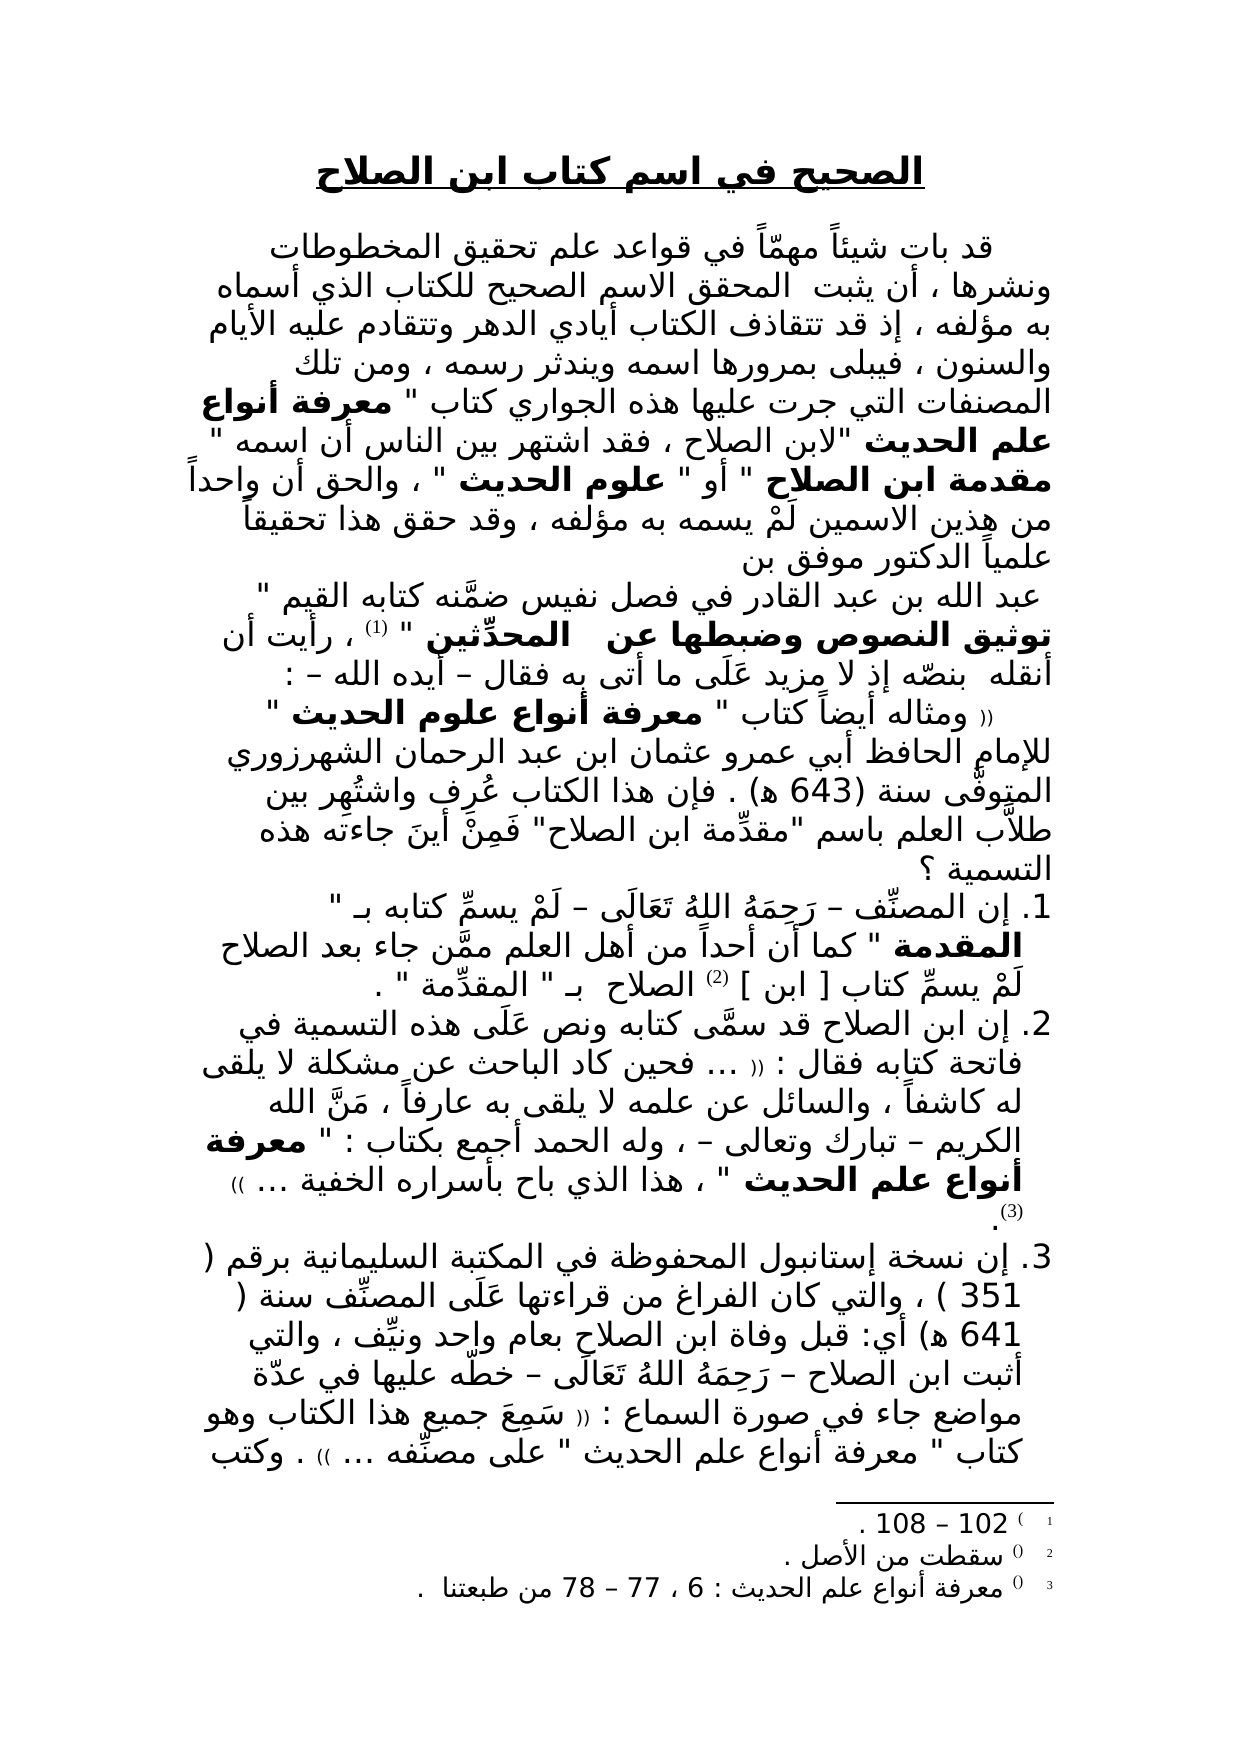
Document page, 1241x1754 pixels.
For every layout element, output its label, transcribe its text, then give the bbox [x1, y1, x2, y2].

text الصحيح في اسم كتاب ابن الصلاح [187, 150, 1053, 194]
text (( ومثاله أيضاً كتاب " معرفة أنواع علوم الحديث " للإمام الحافظ أبي عمرو عثمان ابن عبد الرحمان الشهرزوري المتوفَّى سنة (643 ه‍) . فإن هذا الكتاب عُرِف واشتُهِر بين طلاَّب العلم باسم "مقدِّمة ابن الصلاح" فَمِنْ أينَ جاءته هذه التسمية ؟ [187, 694, 1053, 888]
text قد بات شيئاً مهمّاً في قواعد علم تحقيق المخطوطات ونشرها ، أن يثبت المحقق الاسم الصحيح للكتاب الذي أسماه به مؤلفه ، إذ قد تتقاذف الكتاب أيادي الدهر وتتقادم عليه الأيام والسنون ، فيبلى بمرورها اسمه ويندثر رسمه ، ومن تلك المصنفات التي جرت عليها هذه الجواري كتاب " معرفة أنواع علم الحديث "لابن الصلاح ، فقد اشتهر بين الناس أن اسمه " مقدمة ابن الصلاح " أو " علوم الحديث " ، والحق أن واحداً من هذين الاسمين لَمْ يسمه به مؤلفه ، وقد حقق هذا تحقيقاً علمياً الدكتور موفق بن عبد الله بن عبد القادر في فصل نفيس ضمَّنه كتابه القيم " توثيق النصوص وضبطها عن المحدِّثين " () ، رأيت أن أنقله بنصّه إذ لا مزيد عَلَى ما أتى به فقال – أيده الله – : [187, 227, 1053, 694]
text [187, 1238, 1052, 1471]
text 1. إن المصنِّف – رَحِمَهُ اللهُ تَعَالَى – لَمْ يسمِّ كتابه بـ " المقدمة " كما أن أحداً من أهل العلم ممَّن جاء بعد الصلاح لَمْ يسمِّ كتاب [ ابن ] () الصلاح بـ " المقدِّمة " . [187, 888, 1053, 1005]
text 2. إن ابن الصلاح قد سمَّى كتابه ونص عَلَى هذه التسمية في فاتحة كتابه فقال : (( … فحين كاد الباحث عن مشكلة لا يلقى له كاشفاً ، والسائل عن علمه لا يلقى به عارفاً ، مَنَّ الله الكريم – تبارك وتعالى – ، وله الحمد أجمع بكتاب : " معرفة أنواع علم الحديث " ، هذا الذي باح بأسراره الخفية … )) (). [187, 1005, 1053, 1238]
